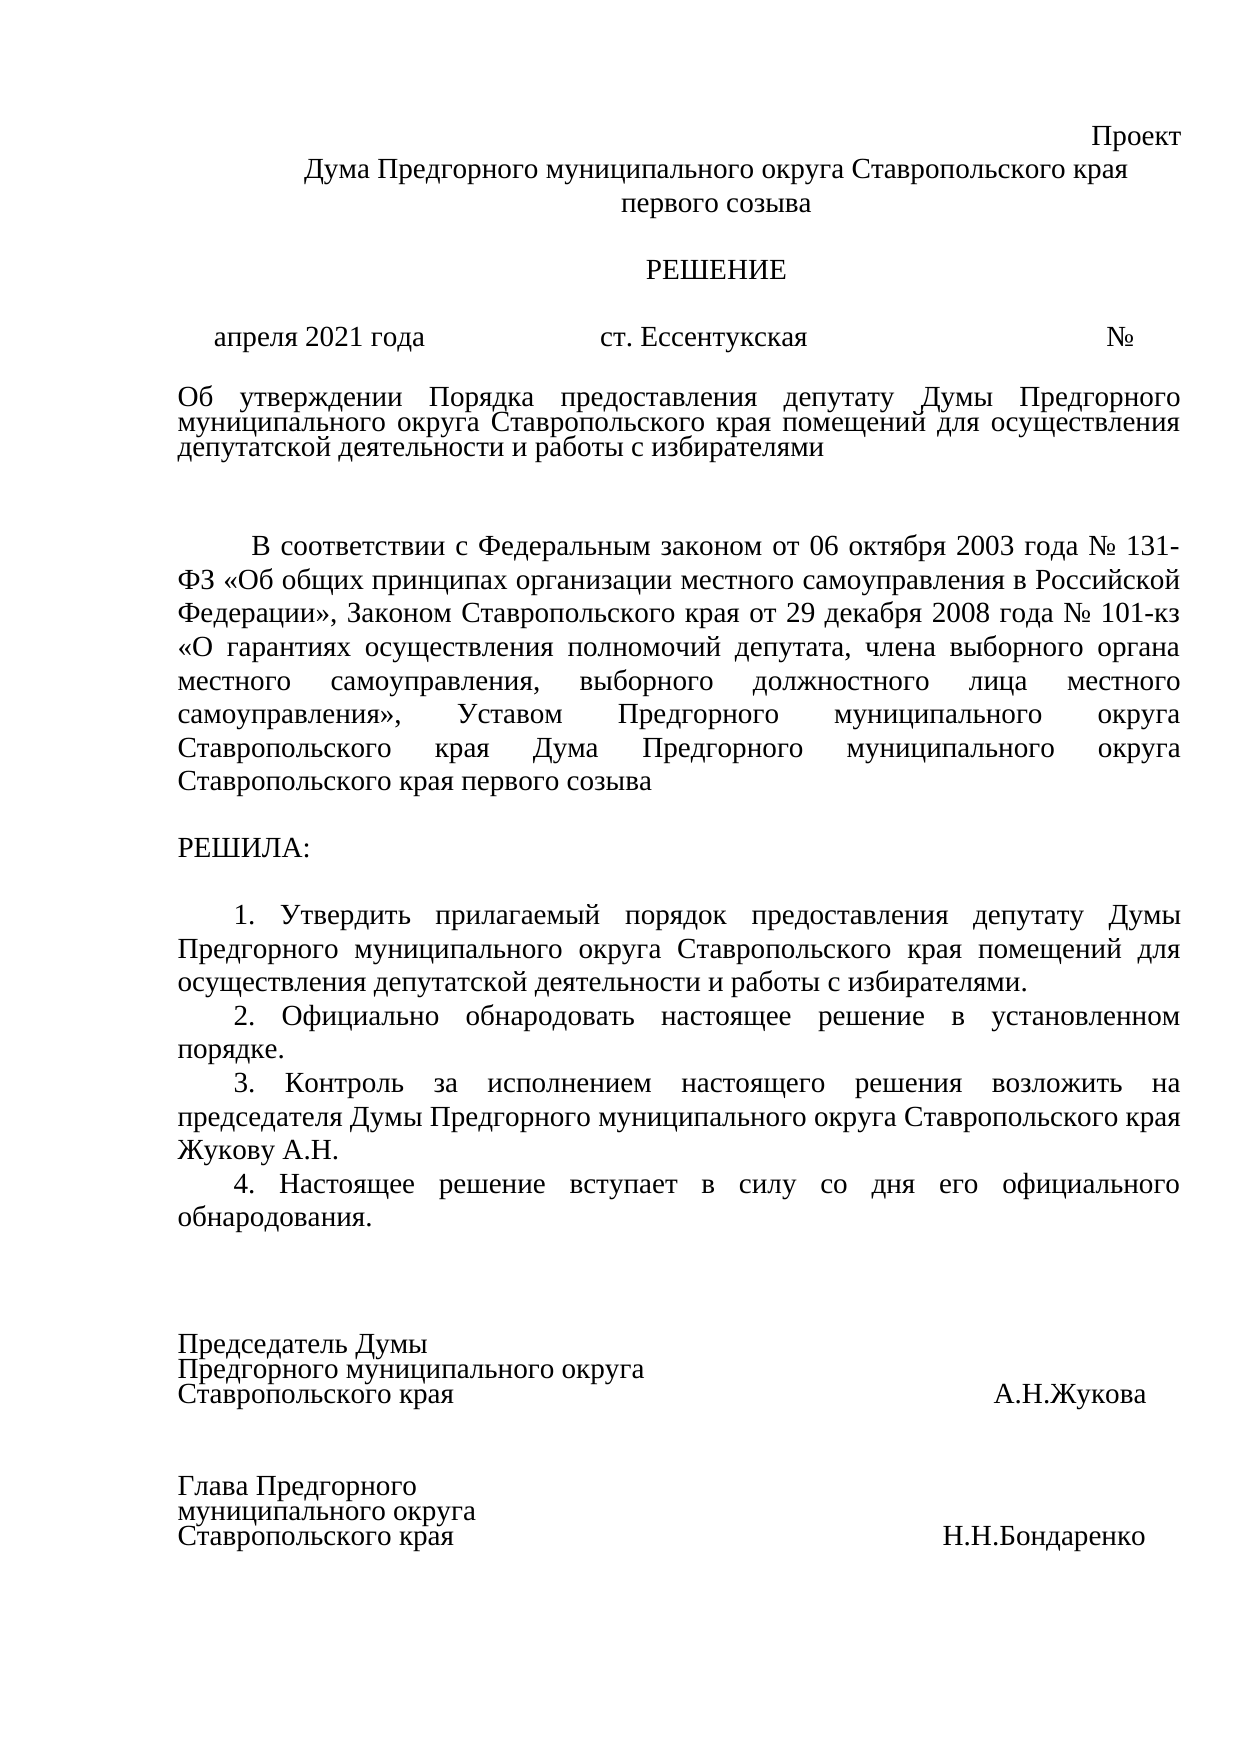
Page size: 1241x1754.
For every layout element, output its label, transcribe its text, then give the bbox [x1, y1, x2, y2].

text Об утверждении Порядка предоставления депутату Думы Предгорного муниципального округа Ставропольского края помещений для осуществления депутатской деятельности и работы с избирателями [177, 386, 1181, 461]
text Председатель Думы [177, 1333, 1181, 1358]
text первого созыва [177, 185, 1181, 219]
text Ставропольского края Н.Н.Бондаренко [177, 1526, 1181, 1551]
text 2. Официально обнародовать настоящее решение в установленном порядке. [177, 998, 1181, 1065]
text РЕШЕНИЕ [177, 252, 1181, 286]
text 1. Утвердить прилагаемый порядок предоставления депутату Думы Предгорного муниципального округа Ставропольского края помещений для осуществления депутатской деятельности и работы с избирателями. [177, 897, 1181, 998]
text Дума Предгорного муниципального округа Ставропольского края [177, 152, 1181, 185]
text Предгорного муниципального округа [177, 1358, 1181, 1383]
text Проект [177, 118, 1181, 152]
text 3. Контроль за исполнением настоящего решения возложить на председателя Думы Предгорного муниципального округа Ставропольского края Жукову А.Н. [177, 1065, 1181, 1166]
text муниципального округа [177, 1501, 1181, 1526]
text РЕШИЛА: [177, 830, 1181, 864]
text Глава Предгорного [177, 1476, 1181, 1501]
text В соответствии с Федеральным законом от 06 октября 2003 года № 131-ФЗ «Об общих принципах организации местного самоуправления в Российской Федерации», Законом Ставропольского края от 29 декабря 2008 года № 101-кз «О гарантиях осуществления полномочий депутата, члена выборного органа местного самоуправления, выборного должностного лица местного самоуправления», Уставом Предгорного муниципального округа Ставропольского края Дума Предгорного муниципального округа Ставропольского края первого созыва [177, 528, 1181, 797]
text Ставропольского края А.Н.Жукова [177, 1383, 1181, 1408]
text 4. Настоящее решение вступает в силу со дня его официального обнародования. [177, 1166, 1181, 1233]
text апреля 2021 года ст. Ессентукская № [177, 319, 1181, 353]
